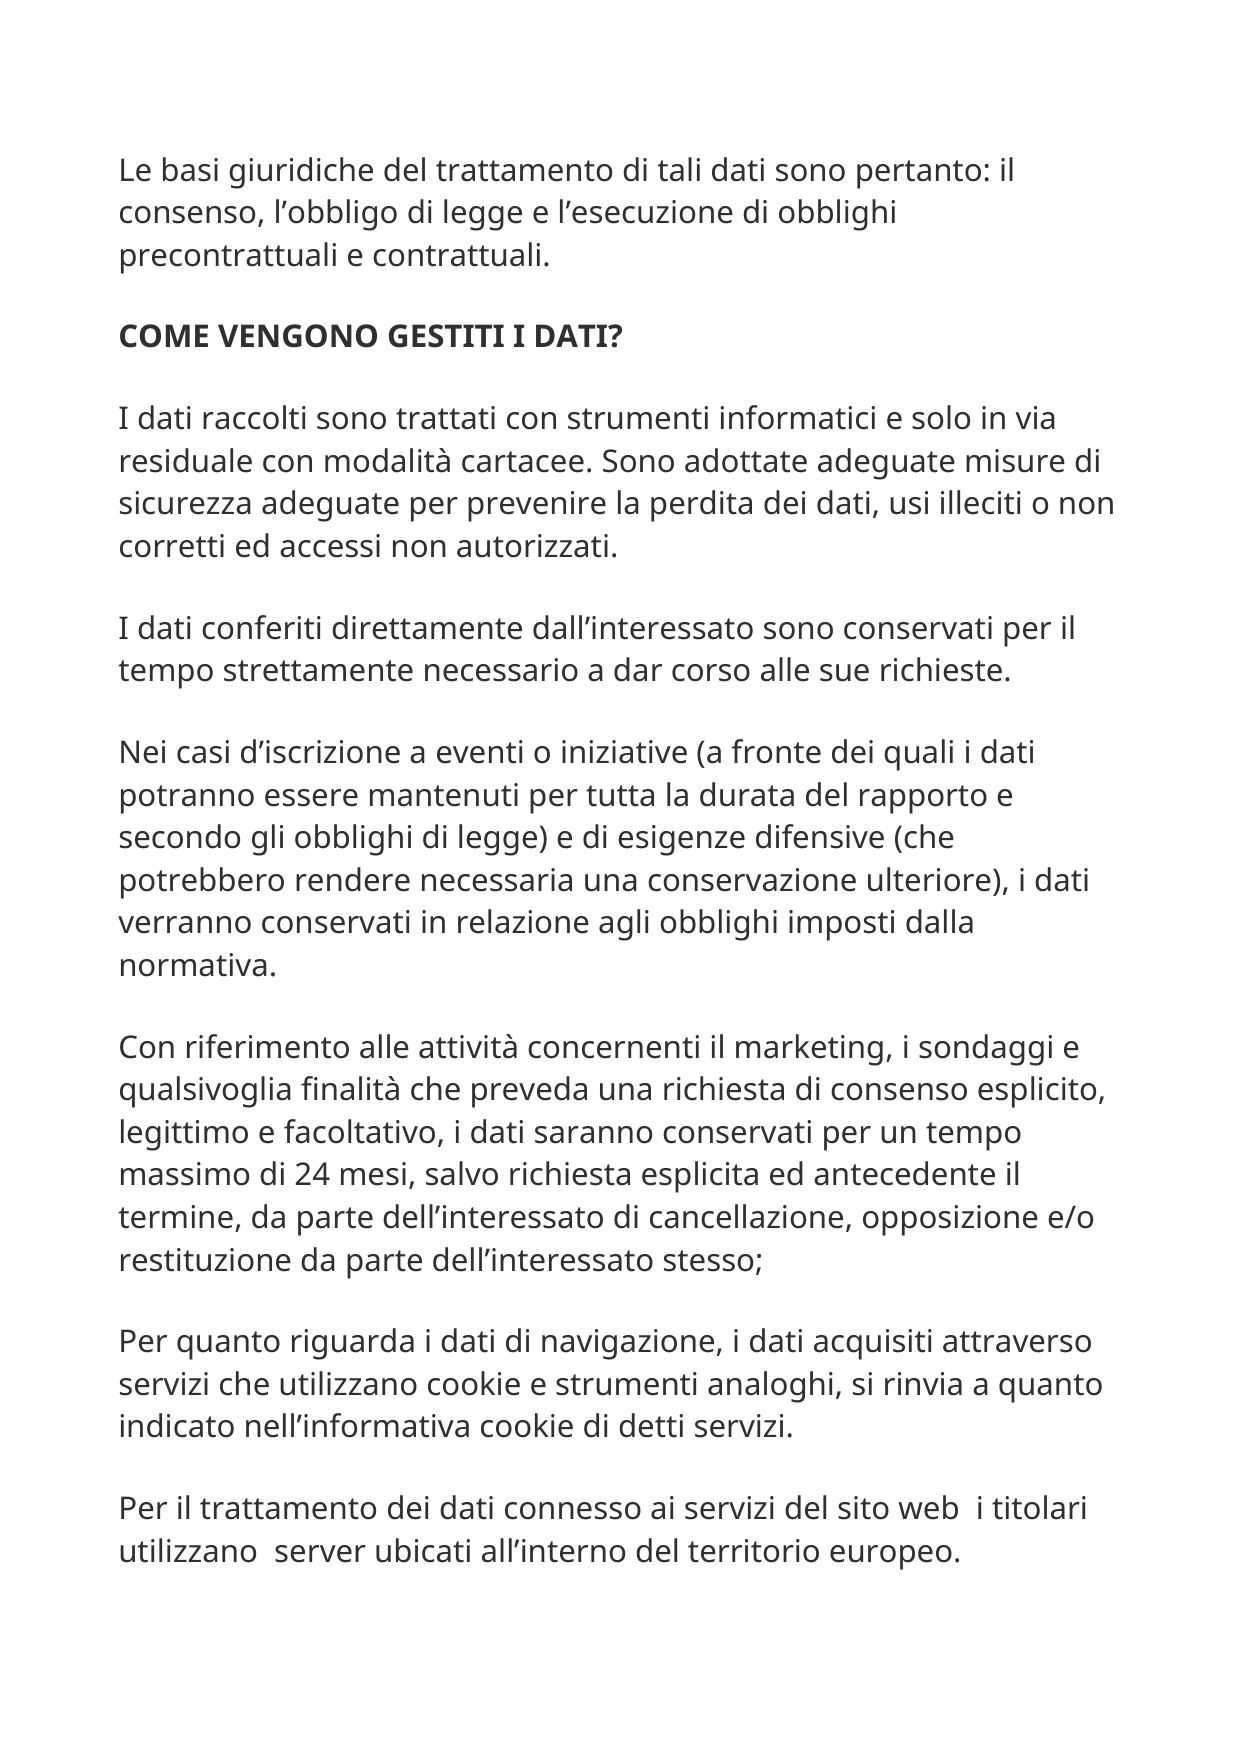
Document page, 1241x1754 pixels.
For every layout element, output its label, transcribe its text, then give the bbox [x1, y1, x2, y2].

text Con riferimento alle attività concernenti il marketing, i sondaggi e qualsivoglia finalità che preveda una richiesta di consenso esplicito, legittimo e facoltativo, i dati saranno conservati per un tempo massimo di 24 mesi, salvo richiesta esplicita ed antecedente il termine, da parte dell’interessato di cancellazione, opposizione e/o restituzione da parte dell’interessato stesso; [118, 1024, 1122, 1280]
text I dati conferiti direttamente dall’interessato sono conservati per il tempo strettamente necessario a dar corso alle sue richieste. [118, 606, 1122, 691]
text Per quanto riguarda i dati di navigazione, i dati acquisiti attraverso servizi che utilizzano cookie e strumenti analoghi, si rinvia a quanto indicato nell’informativa cookie di detti servizi. [118, 1319, 1122, 1447]
text I dati raccolti sono trattati con strumenti informatici e solo in via residuale con modalità cartacee. Sono adottate adeguate misure di sicurezza adeguate per prevenire la perdita dei dati, usi illeciti o non corretti ed accessi non autorizzati. [118, 396, 1122, 567]
text COME VENGONO GESTITI I DATI? [118, 314, 1122, 357]
text Per il trattamento dei dati connesso ai servizi del sito web i titolari utilizzano server ubicati all’interno del territorio europeo. [118, 1486, 1122, 1571]
text Nei casi d’iscrizione a eventi o iniziative (a fronte dei quali i dati potranno essere mantenuti per tutta la durata del rapporto e secondo gli obblighi di legge) e di esigenze difensive (che potrebbero rendere necessaria una conservazione ulteriore), i dati verranno conservati in relazione agli obblighi imposti dalla normativa. [118, 730, 1122, 986]
text Le basi giuridiche del trattamento di tali dati sono pertanto: il consenso, l’obbligo di legge e l’esecuzione di obblighi precontrattuali e contrattuali. [118, 148, 1122, 275]
